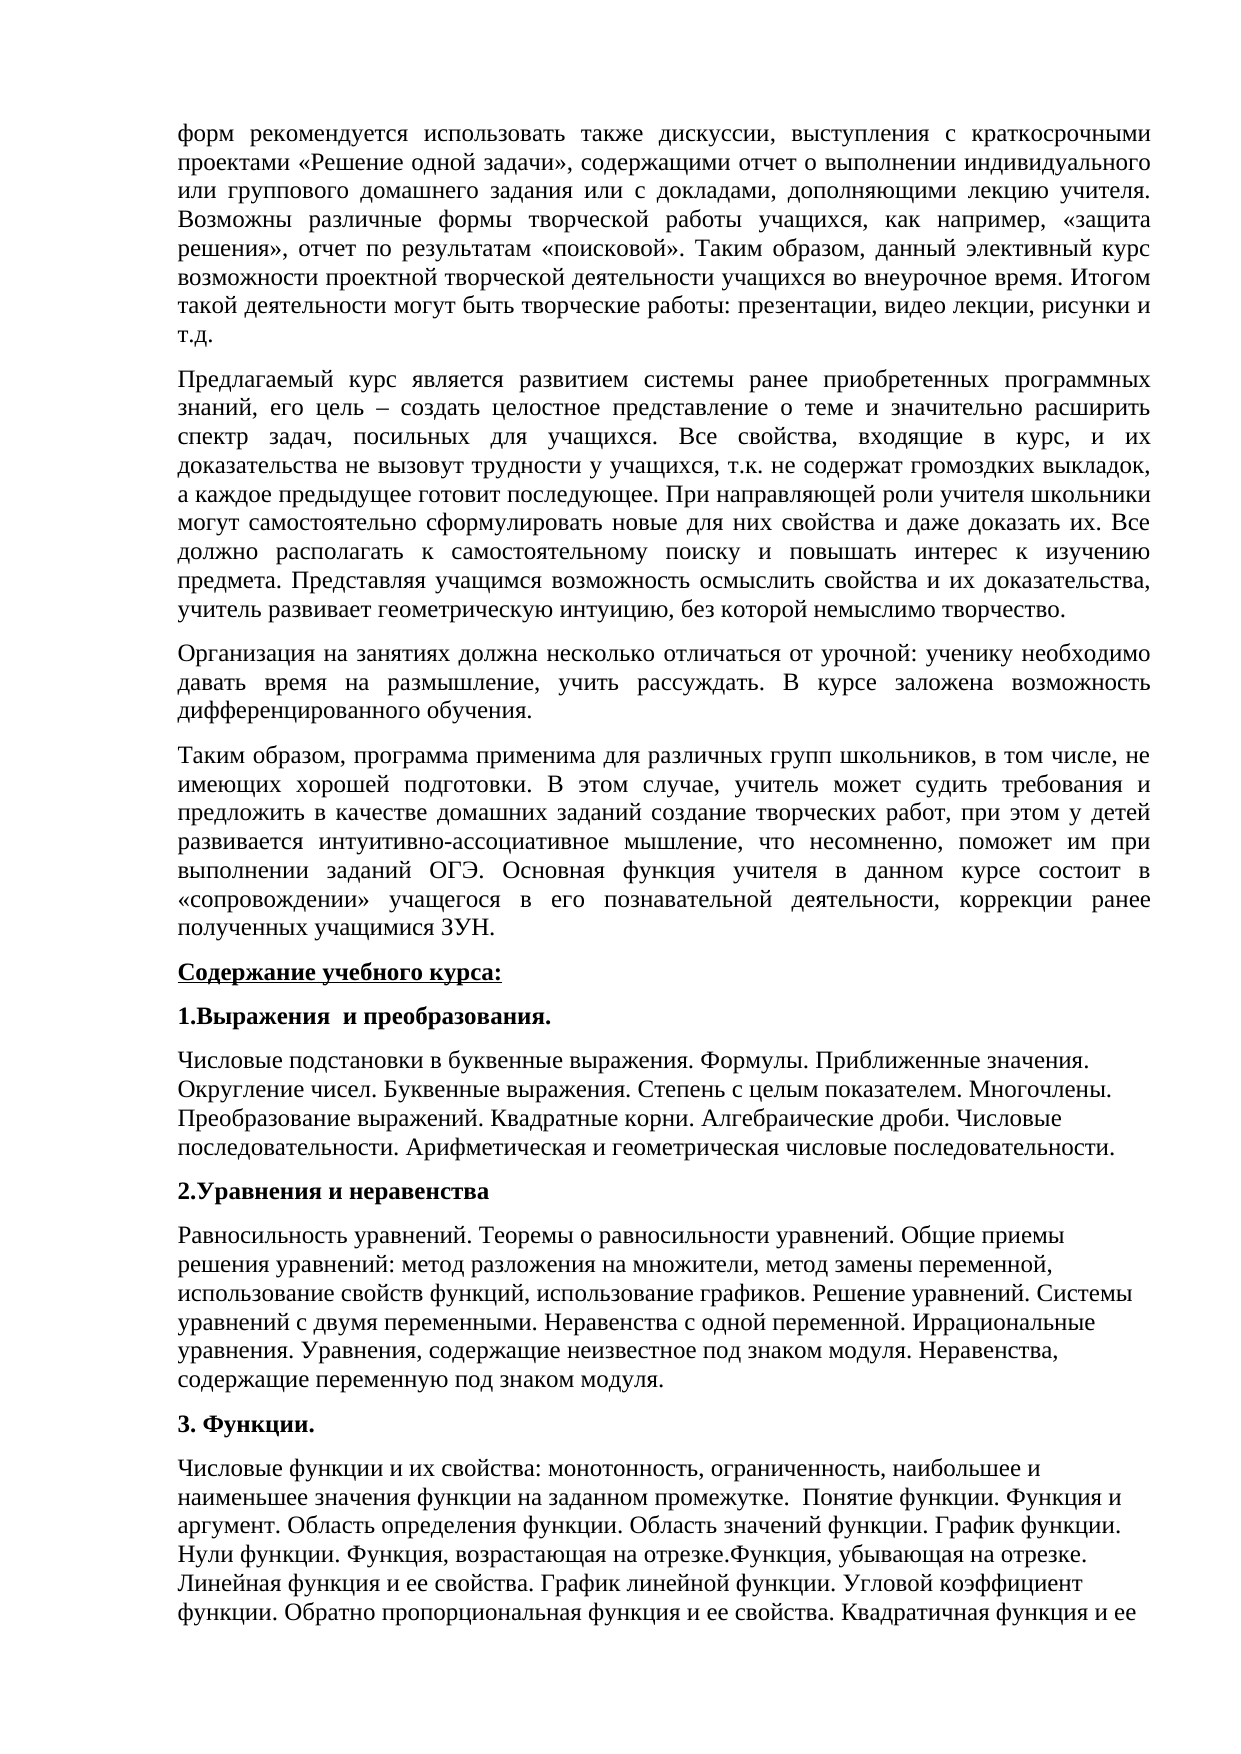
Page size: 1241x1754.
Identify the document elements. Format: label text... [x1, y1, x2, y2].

text Числовые подстановки в буквенные выражения. Формулы. Приближенные значения. Округление чисел. Буквенные выражения. Степень с целым показателем. Многочлены. Преобразование выражений. Квадратные корни. Алгебраические дроби. Числовые последовательности. Арифметическая и геометрическая числовые последовательности. [177, 1046, 1152, 1161]
text Таким образом, программа применима для различных групп школьников, в том числе, не имеющих хорошей подготовки. В этом случае, учитель может судить требования и предложить в качестве домашних заданий создание творческих работ, при этом у детей развивается интуитивно-ассоциативное мышление, что несомненно, поможет им при выполнении заданий ОГЭ. Основная функция учителя в данном курсе состоит в «сопровождении» учащегося в его познавательной деятельности, коррекции ранее полученных учащимися ЗУН. [177, 740, 1152, 941]
text 3. Функции. [177, 1409, 1152, 1437]
text Равносильность уравнений. Теоремы о равносильности уравнений. Общие приемы решения уравнений: метод разложения на множители, метод замены переменной, использование свойств функций, использование графиков. Решение уравнений. Системы уравнений с двумя переменными. Неравенства с одной переменной. Иррациональные уравнения. Уравнения, содержащие неизвестное под знаком модуля. Неравенства, содержащие переменную под знаком модуля. [177, 1221, 1152, 1393]
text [177, 118, 1152, 348]
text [177, 1453, 1152, 1626]
text 2.Уравнения и неравенства [177, 1176, 1152, 1205]
text Содержание учебного курса: [177, 957, 1152, 986]
text 1.Выражения и преобразования. [177, 1001, 1152, 1030]
text Организация на занятиях должна несколько отличаться от урочной: ученику необходимо давать время на размышление, учить рассуждать. В курсе заложена возможность дифференцированного обучения. [177, 638, 1152, 724]
text Предлагаемый курс является развитием системы ранее приобретенных программных знаний, его цель – создать целостное представление о теме и значительно расширить спектр задач, посильных для учащихся. Все свойства, входящие в курс, и их доказательства не вызовут трудности у учащихся, т.к. не содержат громоздких выкладок, а каждое предыдущее готовит последующее. При направляющей роли учителя школьники могут самостоятельно сформулировать новые для них свойства и даже доказать их. Все должно располагать к самостоятельному поиску и повышать интерес к изучению предмета. Представляя учащимся возможность осмыслить свойства и их доказательства, учитель развивает геометрическую интуицию, без которой немыслимо творчество. [177, 364, 1152, 622]
